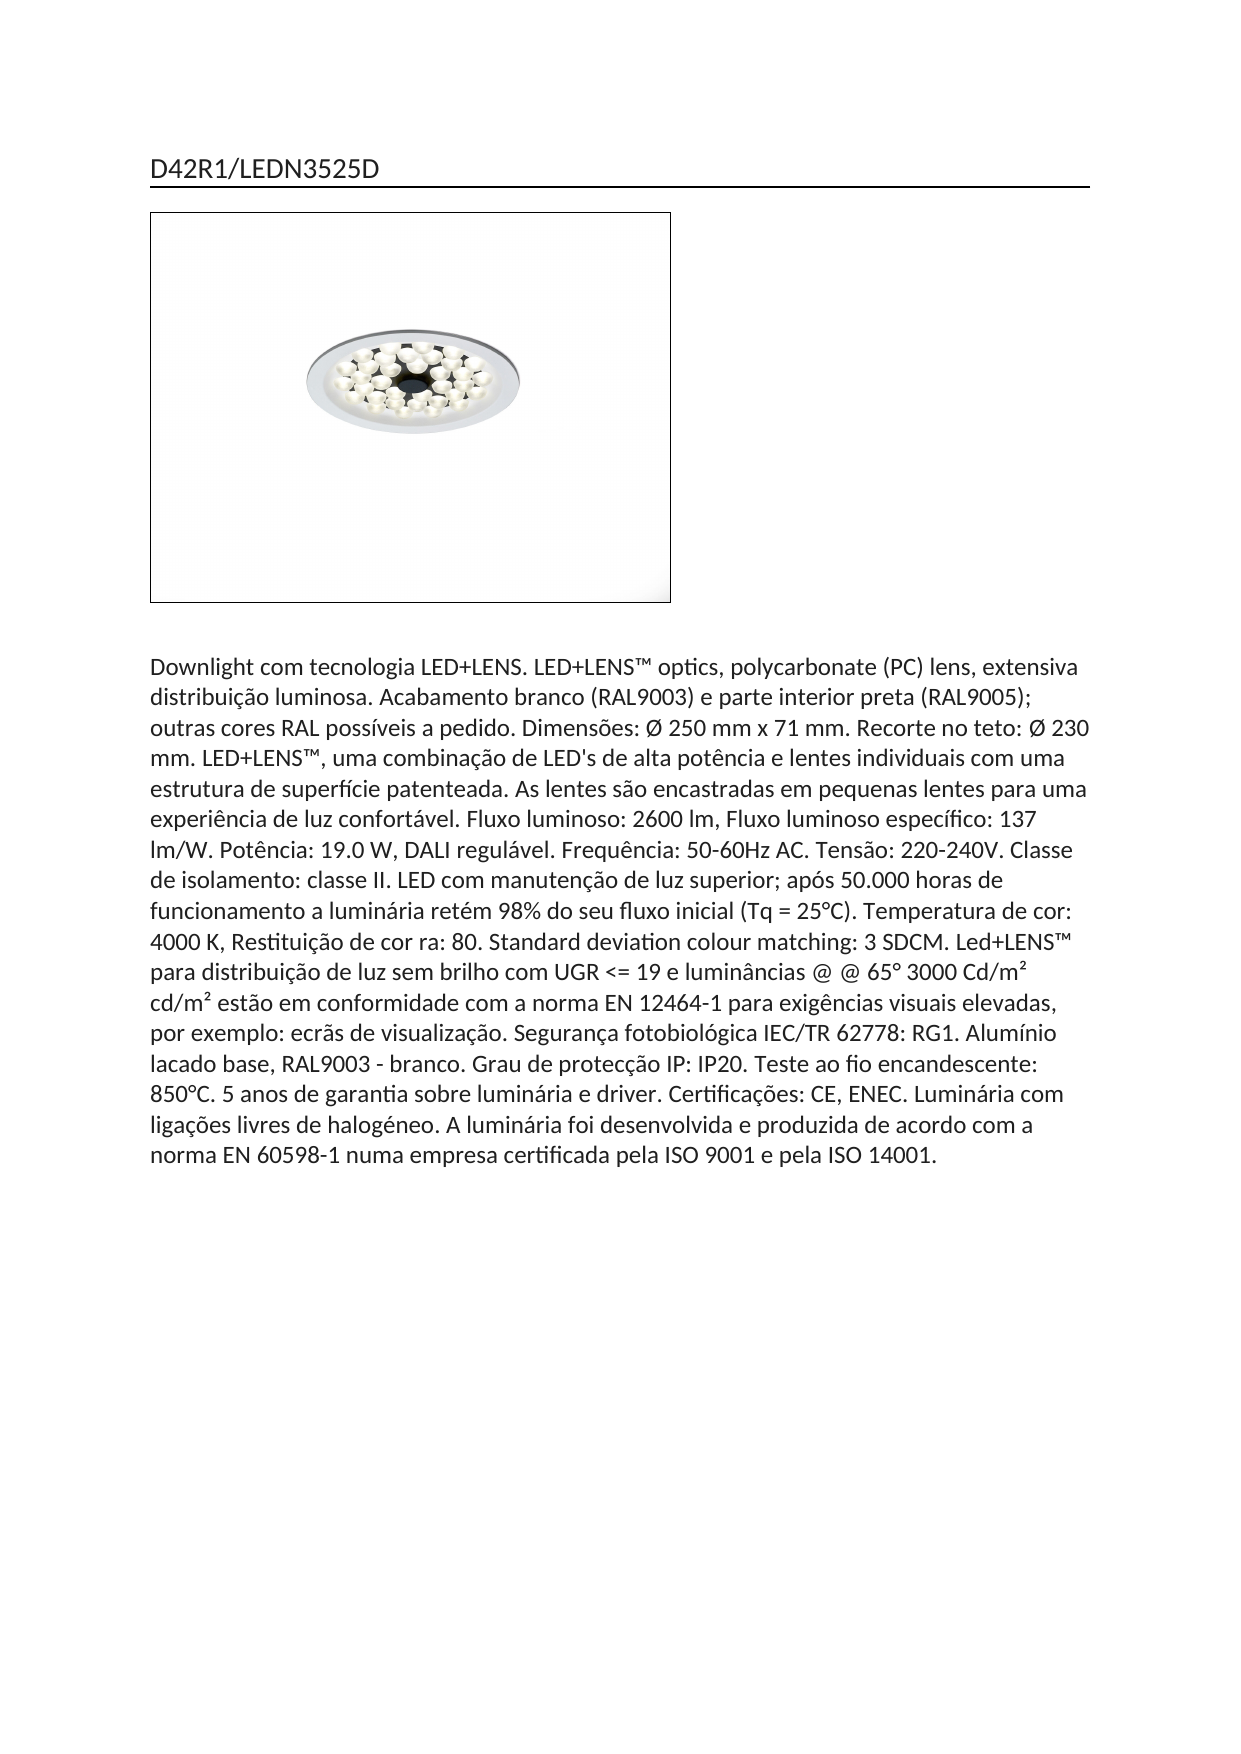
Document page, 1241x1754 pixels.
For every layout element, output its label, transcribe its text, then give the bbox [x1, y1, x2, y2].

picture [151, 213, 670, 602]
text Downlight com tecnologia LED+LENS. LED+LENS™ optics, polycarbonate (PC) lens, extensiva distribuição luminosa. Acabamento branco (RAL9003) e parte interior preta (RAL9005); outras cores RAL possíveis a pedido. Dimensões: Ø 250 mm x 71 mm. Recorte no teto: Ø 230 mm. LED+LENS™, uma combinação de LED's de alta potência e lentes individuais com uma estrutura de superfície patenteada. As lentes são encastradas em pequenas lentes para uma experiência de luz confortável. Fluxo luminoso: 2600 lm, Fluxo luminoso específico: 137 lm/W. Potência: 19.0 W, DALI regulável. Frequência: 50-60Hz AC. Tensão: 220-240V. Classe de isolamento: classe II. LED com manutenção de luz superior; após 50.000 horas de funcionamento a luminária retém 98% do seu fluxo inicial (Tq = 25°C). Temperatura de cor: 4000 K, Restituição de cor ra: 80. Standard deviation colour matching: 3 SDCM. Led+LENS™ para distribuição de luz sem brilho com UGR <= 19 e luminâncias @ @ 65° 3000 Cd/m² cd/m² estão em conformidade com a norma EN 12464-1 para exigências visuais elevadas, por exemplo: ecrãs de visualização. Segurança fotobiológica IEC/TR 62778: RG1. Alumínio lacado base, RAL9003 - branco. Grau de protecção IP: IP20. Teste ao fio encandescente: 850°C. 5 anos de garantia sobre luminária e driver. Certificações: CE, ENEC. Luminária com ligações livres de halogéneo. A luminária foi desenvolvida e produzida de acordo com a norma EN 60598-1 numa empresa certificada pela ISO 9001 e pela ISO 14001. [150, 651, 1090, 1170]
text D42R1/LEDN3525D [150, 150, 1090, 186]
